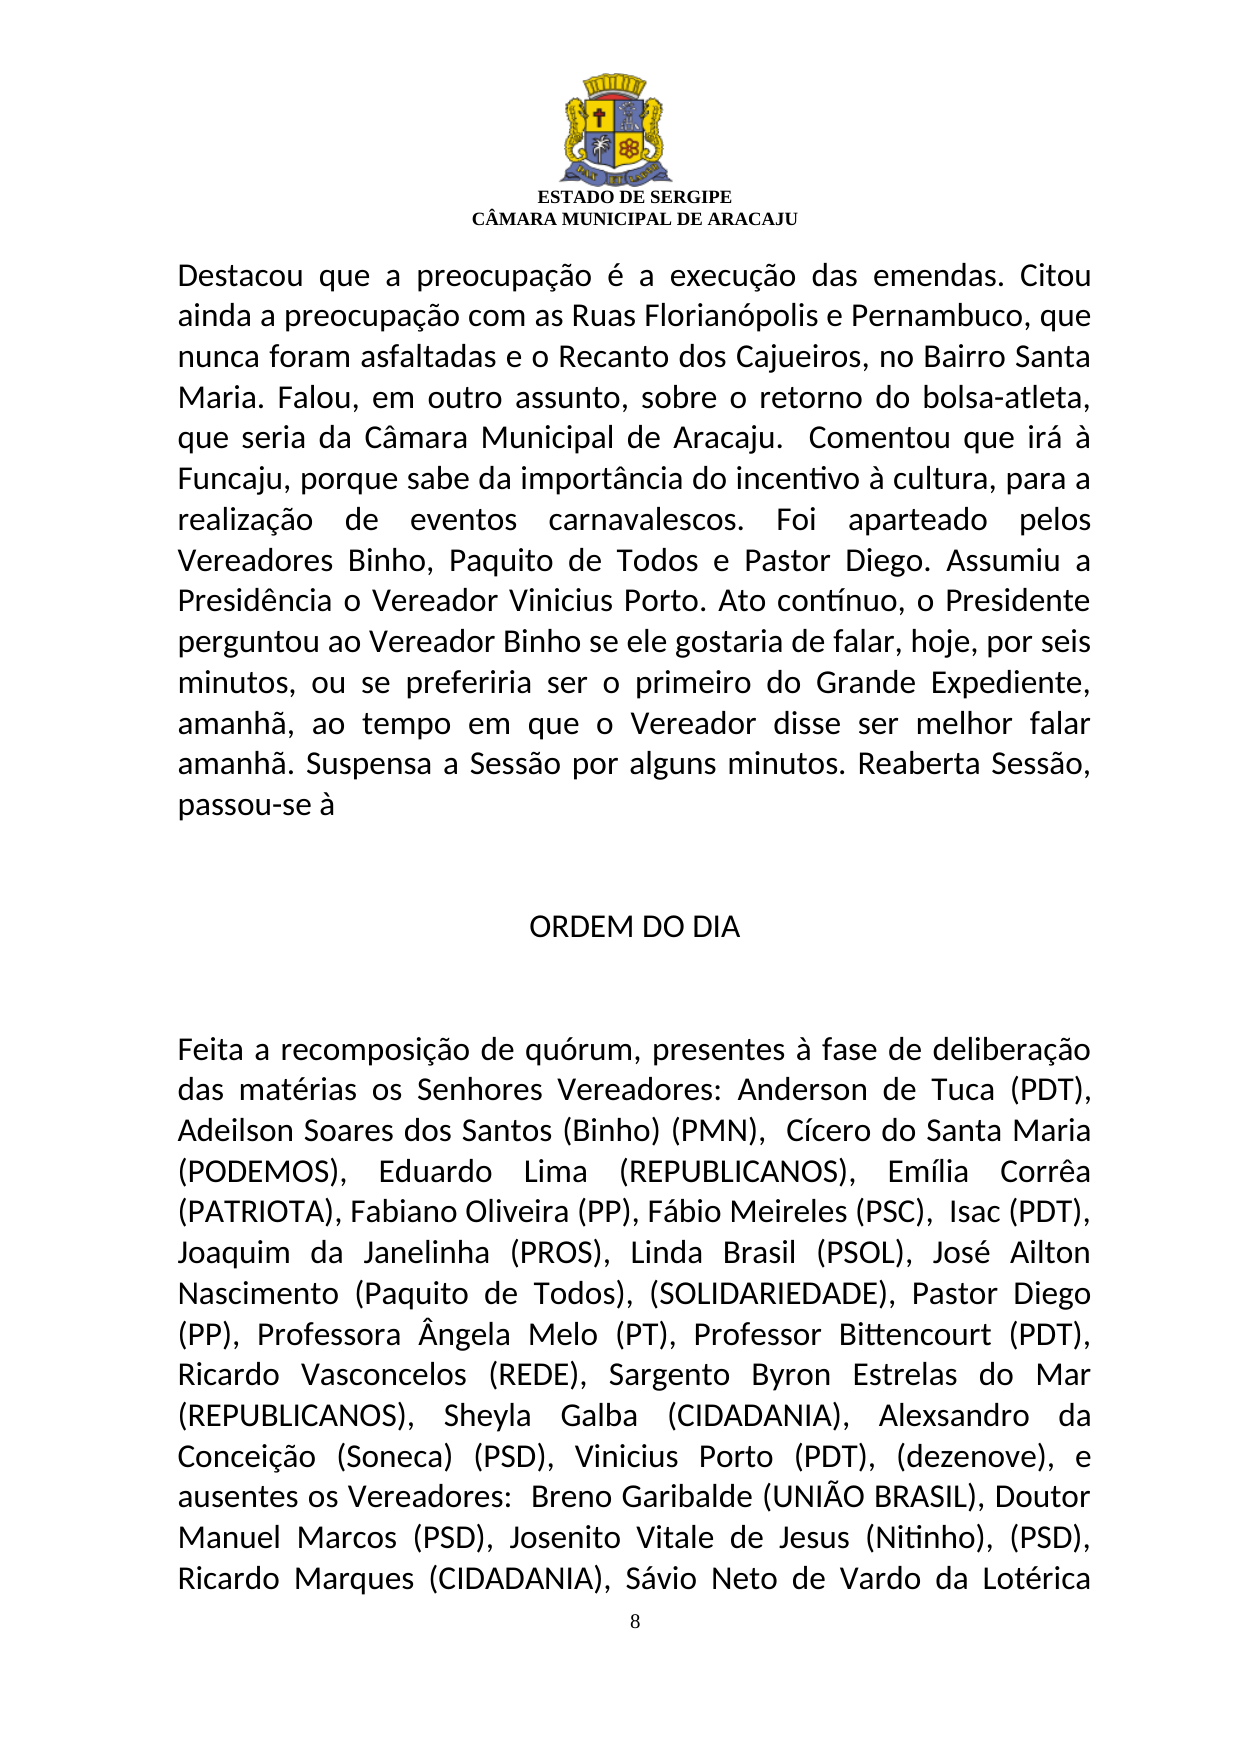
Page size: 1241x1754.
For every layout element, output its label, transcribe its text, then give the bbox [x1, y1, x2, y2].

picture [558, 73, 674, 187]
text ORDEM DO DIA [177, 905, 1092, 946]
